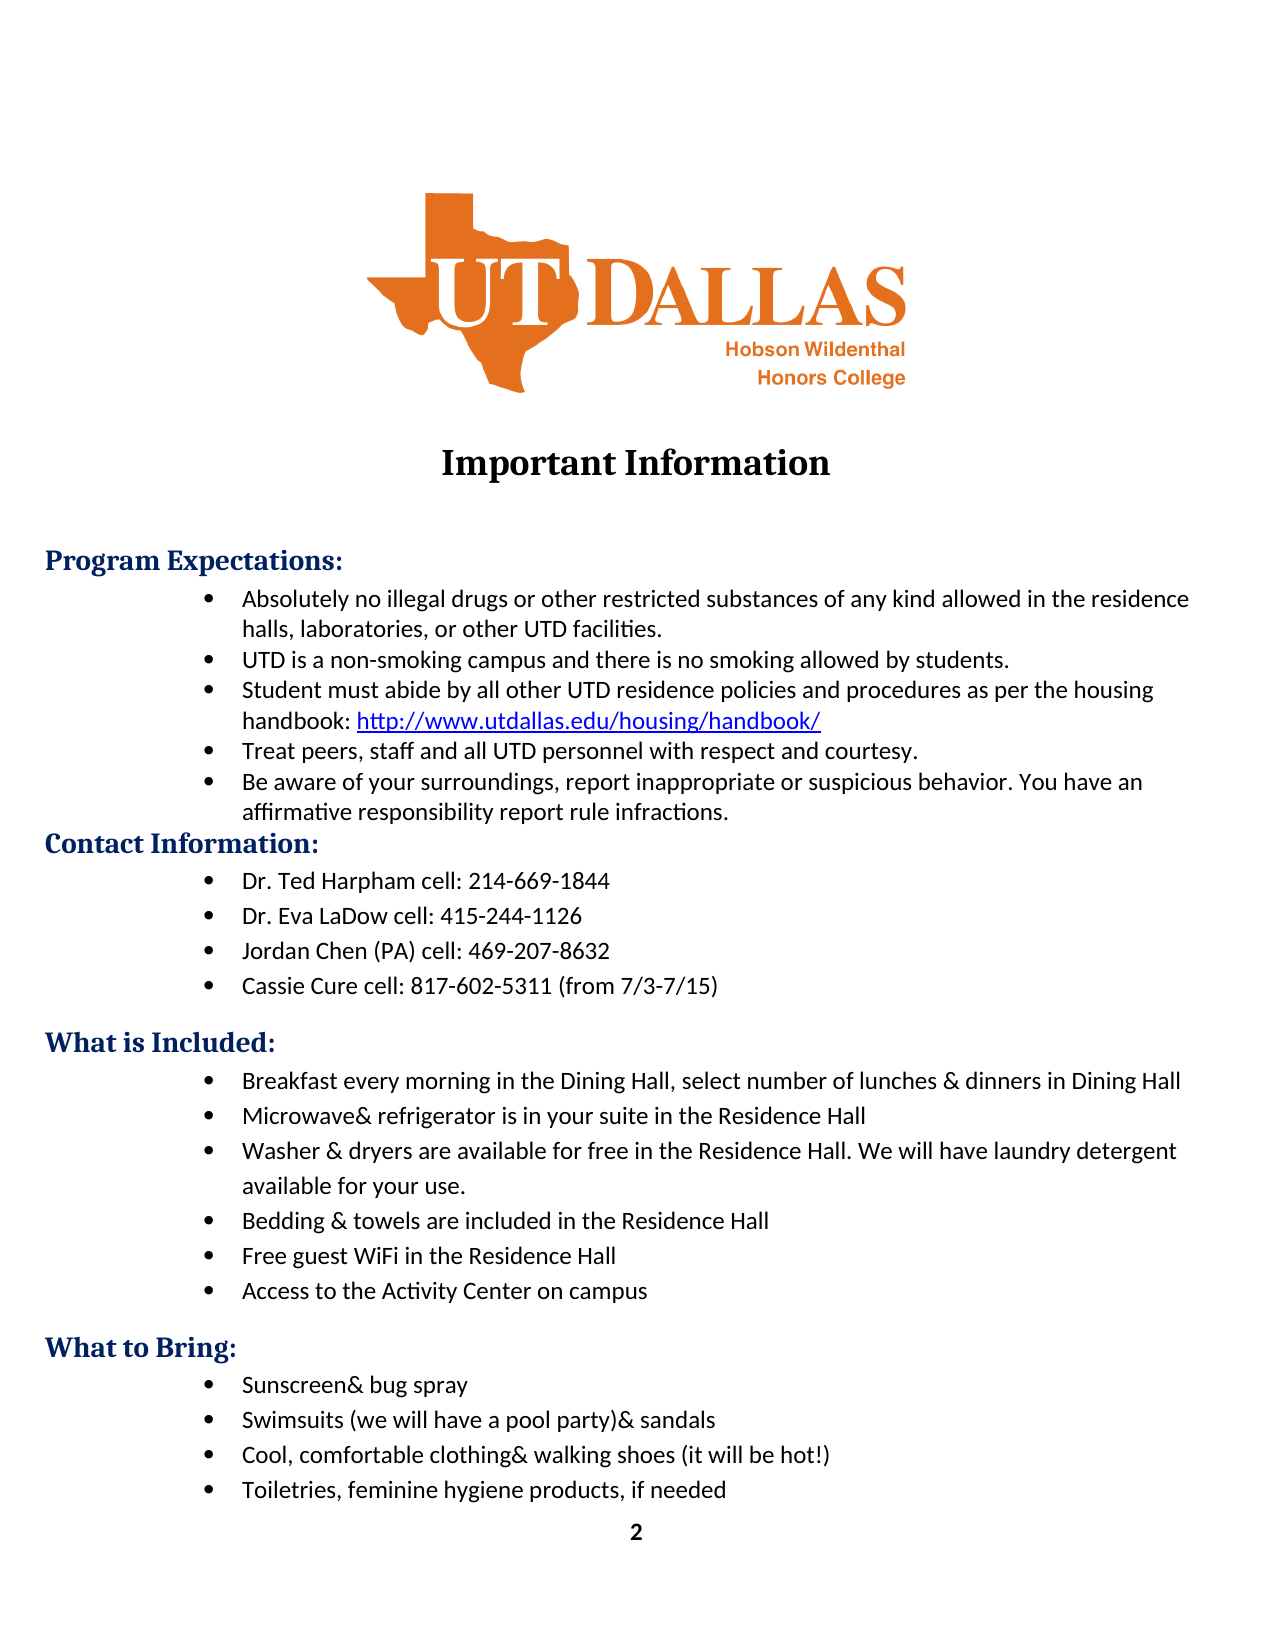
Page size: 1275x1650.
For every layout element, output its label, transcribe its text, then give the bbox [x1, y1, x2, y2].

list Dr. Ted Harpham cell: 214-669-1844 [204, 866, 1227, 896]
list Toiletries, feminine hygiene products, if needed [204, 1474, 1227, 1505]
list Cassie Cure cell: 817-602-5311 (from 7/3-7/15) [204, 971, 1227, 1001]
subtitle What is Included: [45, 1026, 1227, 1060]
list Dr. Eva LaDow cell: 415-244-1126 [204, 901, 1227, 931]
list UTD is a non-smoking campus and there is no smoking allowed by students. [204, 644, 1227, 674]
list Be aware of your surroundings, report inappropriate or suspicious behavior. You have an affirmative responsibility report rule infractions. [204, 766, 1227, 827]
list Swimsuits (we will have a pool party)& sandals [204, 1404, 1227, 1435]
list Access to the Activity Center on campus [204, 1275, 1227, 1305]
list Breakfast every morning in the Dining Hall, select number of lunches & dinners in Dining Hall [204, 1065, 1227, 1095]
subtitle What to Bring: [45, 1331, 1227, 1364]
list Free guest WiFi in the Residence Hall [204, 1240, 1227, 1270]
subtitle Important Information [45, 442, 1227, 485]
list Jordan Chen (PA) cell: 469-207-8632 [204, 936, 1227, 966]
list Bedding & towels are included in the Residence Hall [204, 1205, 1227, 1235]
list Treat peers, staff and all UTD personnel with respect and courtesy. [204, 735, 1227, 766]
list Absolutely no illegal drugs or other restricted substances of any kind allowed in the residence halls, laboratories, or other UTD facilities. [204, 583, 1227, 644]
subtitle Contact Information: [45, 827, 1227, 861]
picture [366, 193, 906, 393]
list Washer & dryers are available for free in the Residence Hall. We will have laundry detergent available for your use. [204, 1135, 1227, 1200]
list Sunscreen& bug spray [204, 1369, 1227, 1400]
list Microwave& refrigerator is in your suite in the Residence Hall [204, 1100, 1227, 1130]
list Student must abide by all other UTD residence policies and procedures as per the housing handbook: http://www.utdallas.edu/housing/handbook/ [204, 674, 1227, 735]
subtitle Program Expectations: [45, 544, 1227, 578]
list Cool, comfortable clothing& walking shoes (it will be hot!) [204, 1439, 1227, 1470]
